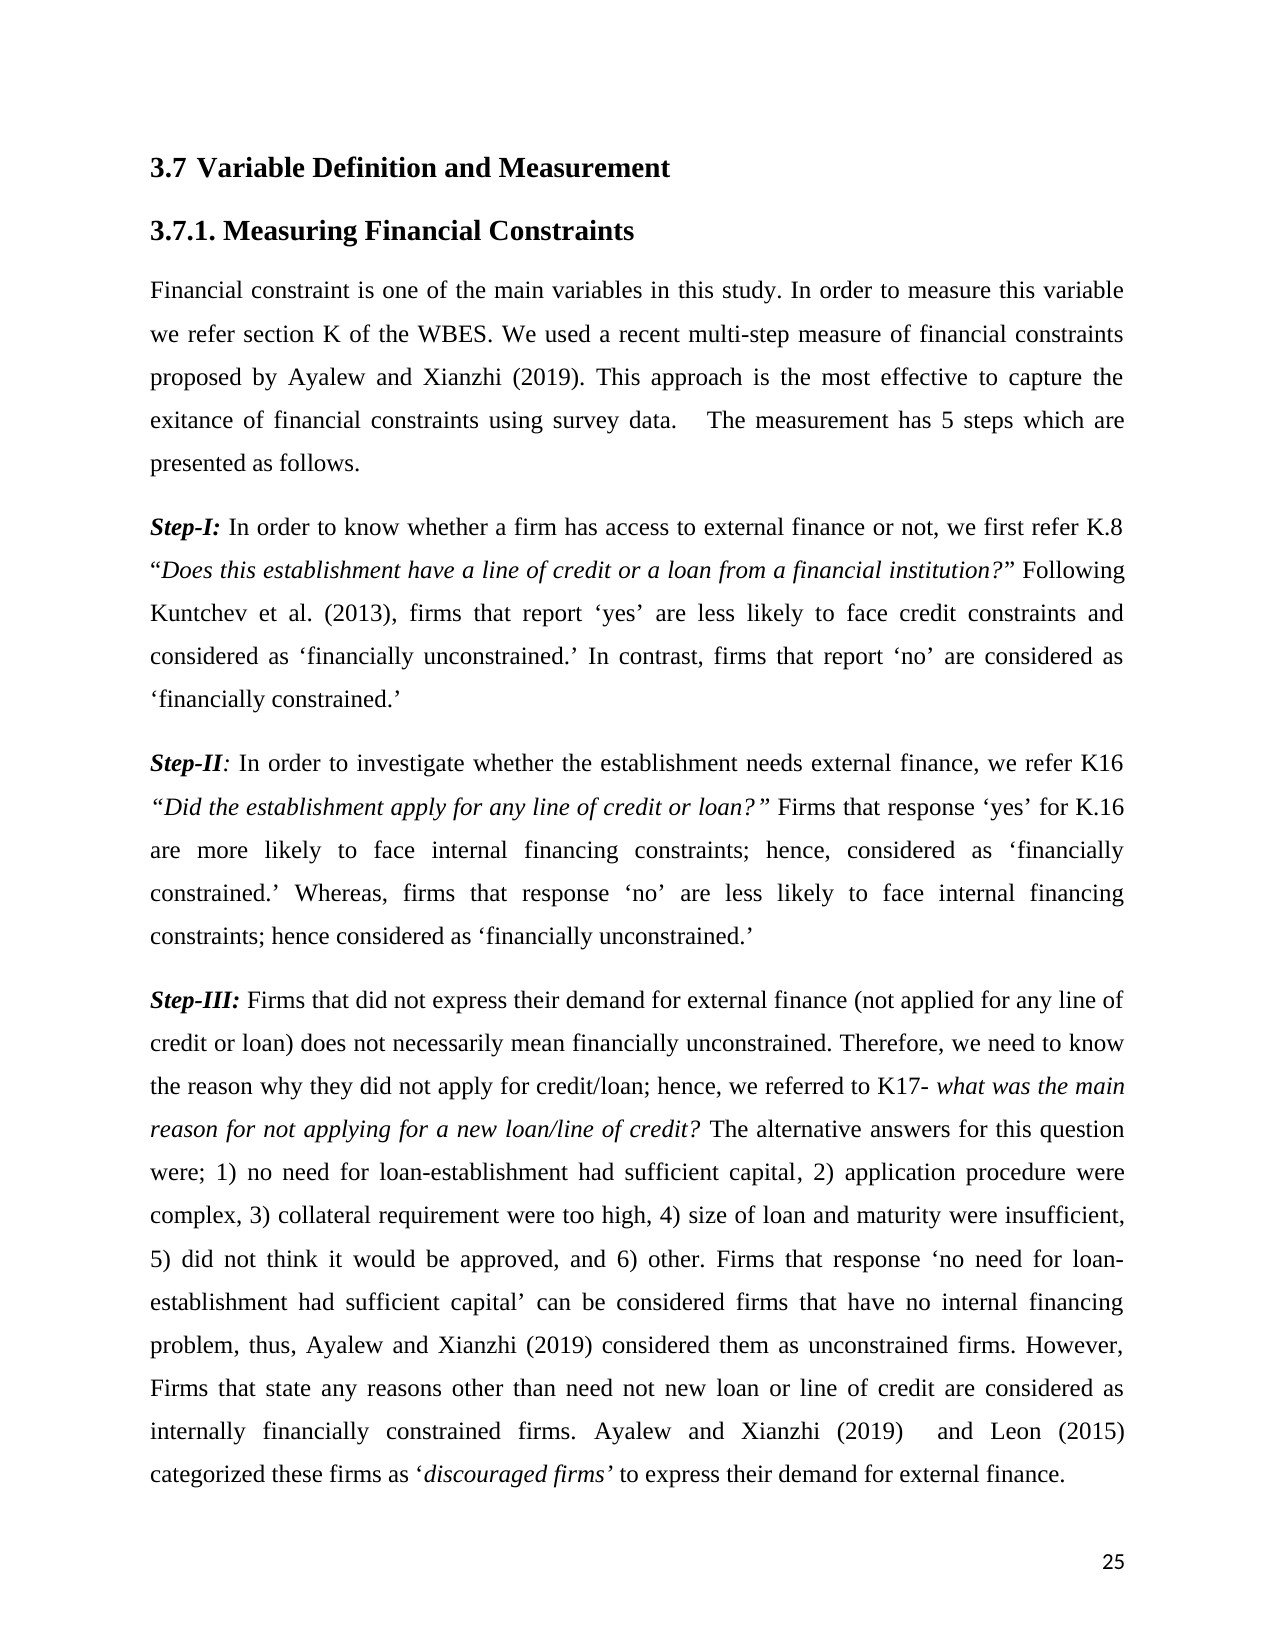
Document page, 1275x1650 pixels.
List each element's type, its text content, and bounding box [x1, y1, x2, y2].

text Step-I: In order to know whether a firm has access to external finance or not, we first refer K.8 “Does this establishment have a line of credit or a loan from a financial institution?” Following Kuntchev et al. (2013), firms that report ‘yes’ are less likely to face credit constraints and considered as ‘financially unconstrained.’ In contrast, firms that report ‘no’ are considered as ‘financially constrained.’ [150, 512, 1125, 713]
text Financial constraint is one of the main variables in this study. In order to measure this variable we refer section K of the WBES. We used a recent multi-step measure of financial constraints proposed by Ayalew and Xianzhi (2019). This approach is the most effective to capture the exitance of financial constraints using survey data. The measurement has 5 steps which are presented as follows. [150, 276, 1125, 477]
text 3.7.1. Measuring Financial Constraints [150, 213, 1125, 246]
text Step-III: Firms that did not express their demand for external finance (not applied for any line of credit or loan) does not necessarily mean financially unconstrained. Therefore, we need to know the reason why they did not apply for credit/loan; hence, we referred to K17- what was the main reason for not applying for a new loan/line of credit? The alternative answers for this question were; 1) no need for loan-establishment had sufficient capital, 2) application procedure were complex, 3) collateral requirement were too high, 4) size of loan and maturity were insufficient, 5) did not think it would be approved, and 6) other. Firms that response ‘no need for loan-establishment had sufficient capital’ can be considered firms that have no internal financing problem, thus, Ayalew and Xianzhi (2019) considered them as unconstrained firms. However, Firms that state any reasons other than need not new loan or line of credit are considered as internally financially constrained firms. Ayalew and Xianzhi (2019) and Leon (2015) categorized these firms as ‘discouraged firms’ to express their demand for external finance. [150, 985, 1125, 1488]
text Step-II: In order to investigate whether the establishment needs external finance, we refer K16 “Did the establishment apply for any line of credit or loan?” Firms that response ‘yes’ for K.16 are more likely to face internal financing constraints; hence, considered as ‘financially constrained.’ Whereas, firms that response ‘no’ are less likely to face internal financing constraints; hence considered as ‘financially unconstrained.’ [150, 748, 1125, 950]
list Variable Definition and Measurement [150, 150, 1125, 183]
